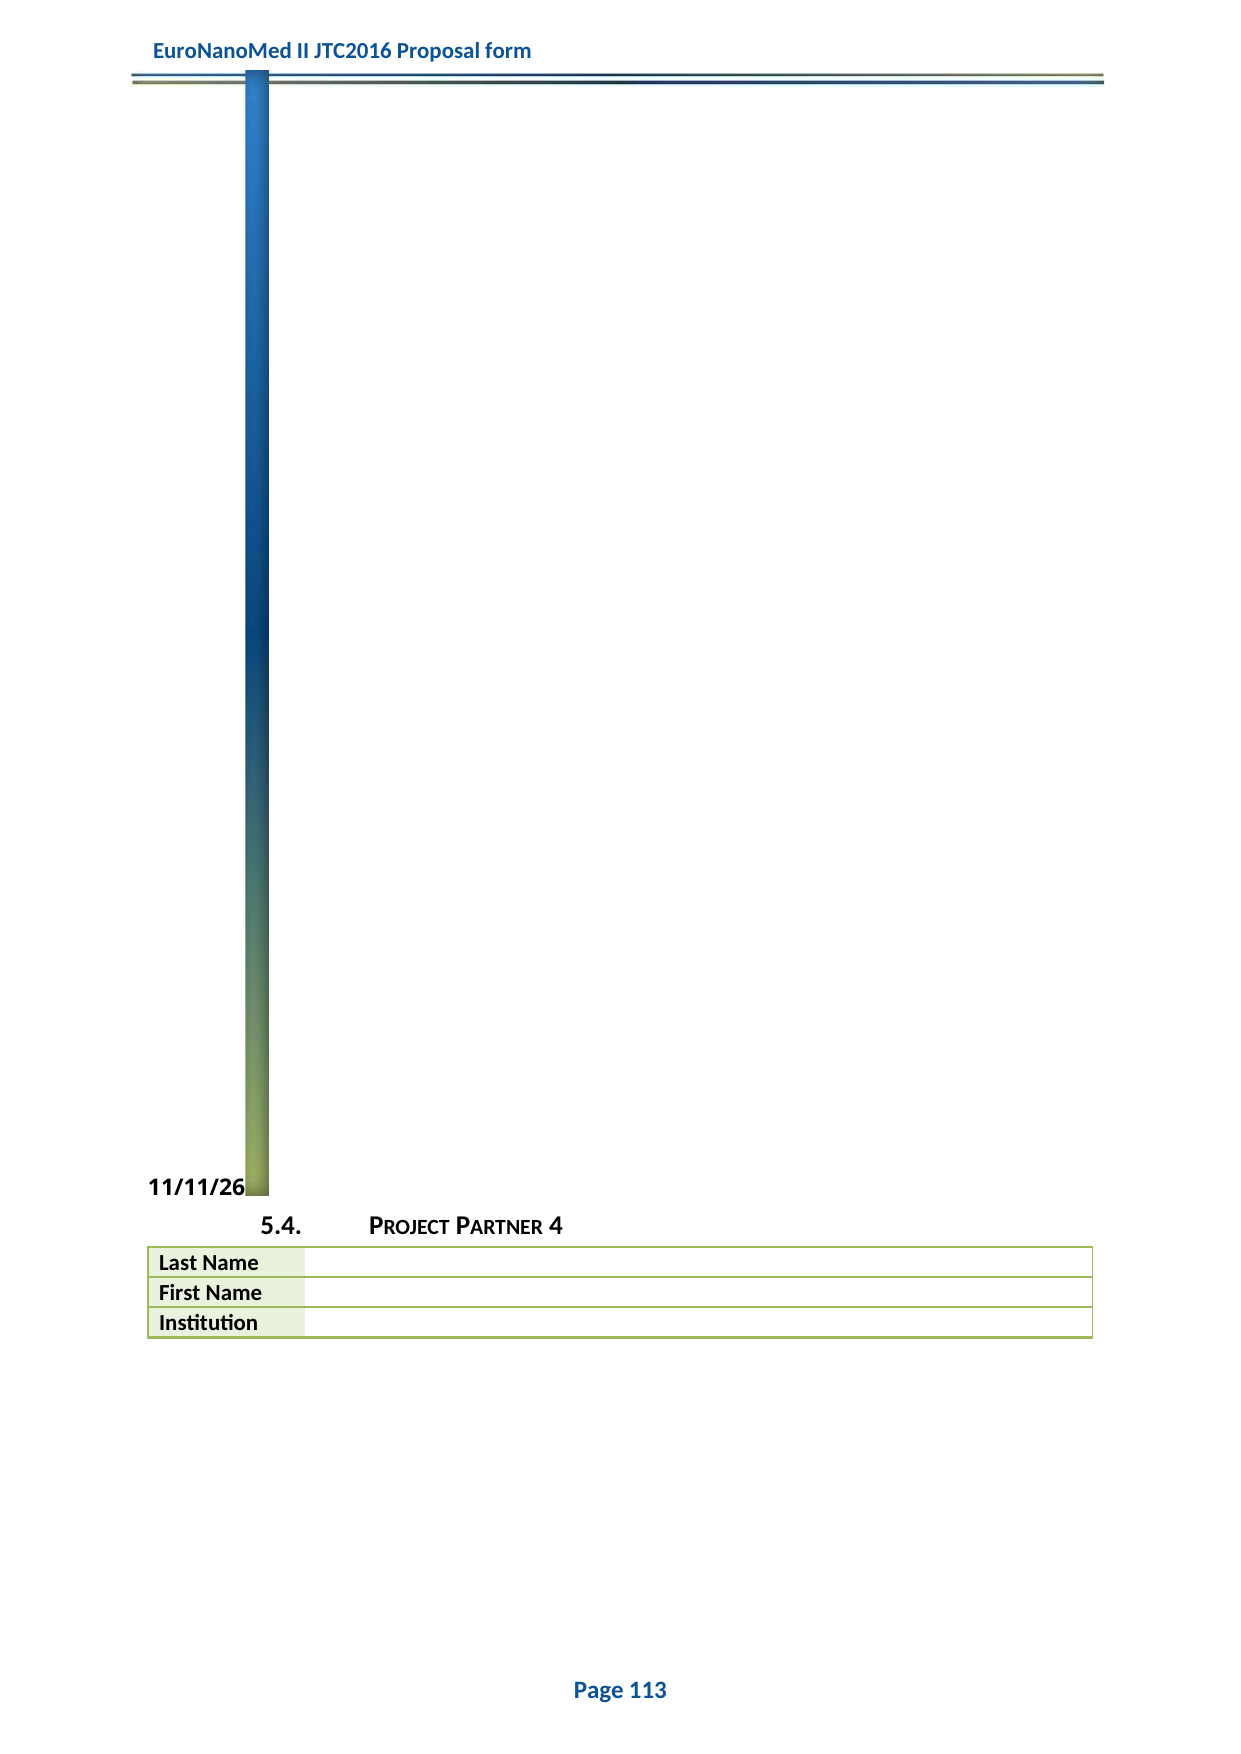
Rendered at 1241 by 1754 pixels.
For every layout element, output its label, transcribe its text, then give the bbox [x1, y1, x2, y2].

table_cell [305, 1278, 1092, 1306]
list Project Partner 4 [260, 1208, 1092, 1241]
table_cell Institution [149, 1308, 305, 1336]
table_cell First Name [149, 1278, 305, 1306]
table_header [305, 1248, 1092, 1276]
table_header Last Name [149, 1248, 305, 1276]
picture [130, 70, 1105, 1196]
table_cell [305, 1308, 1092, 1336]
